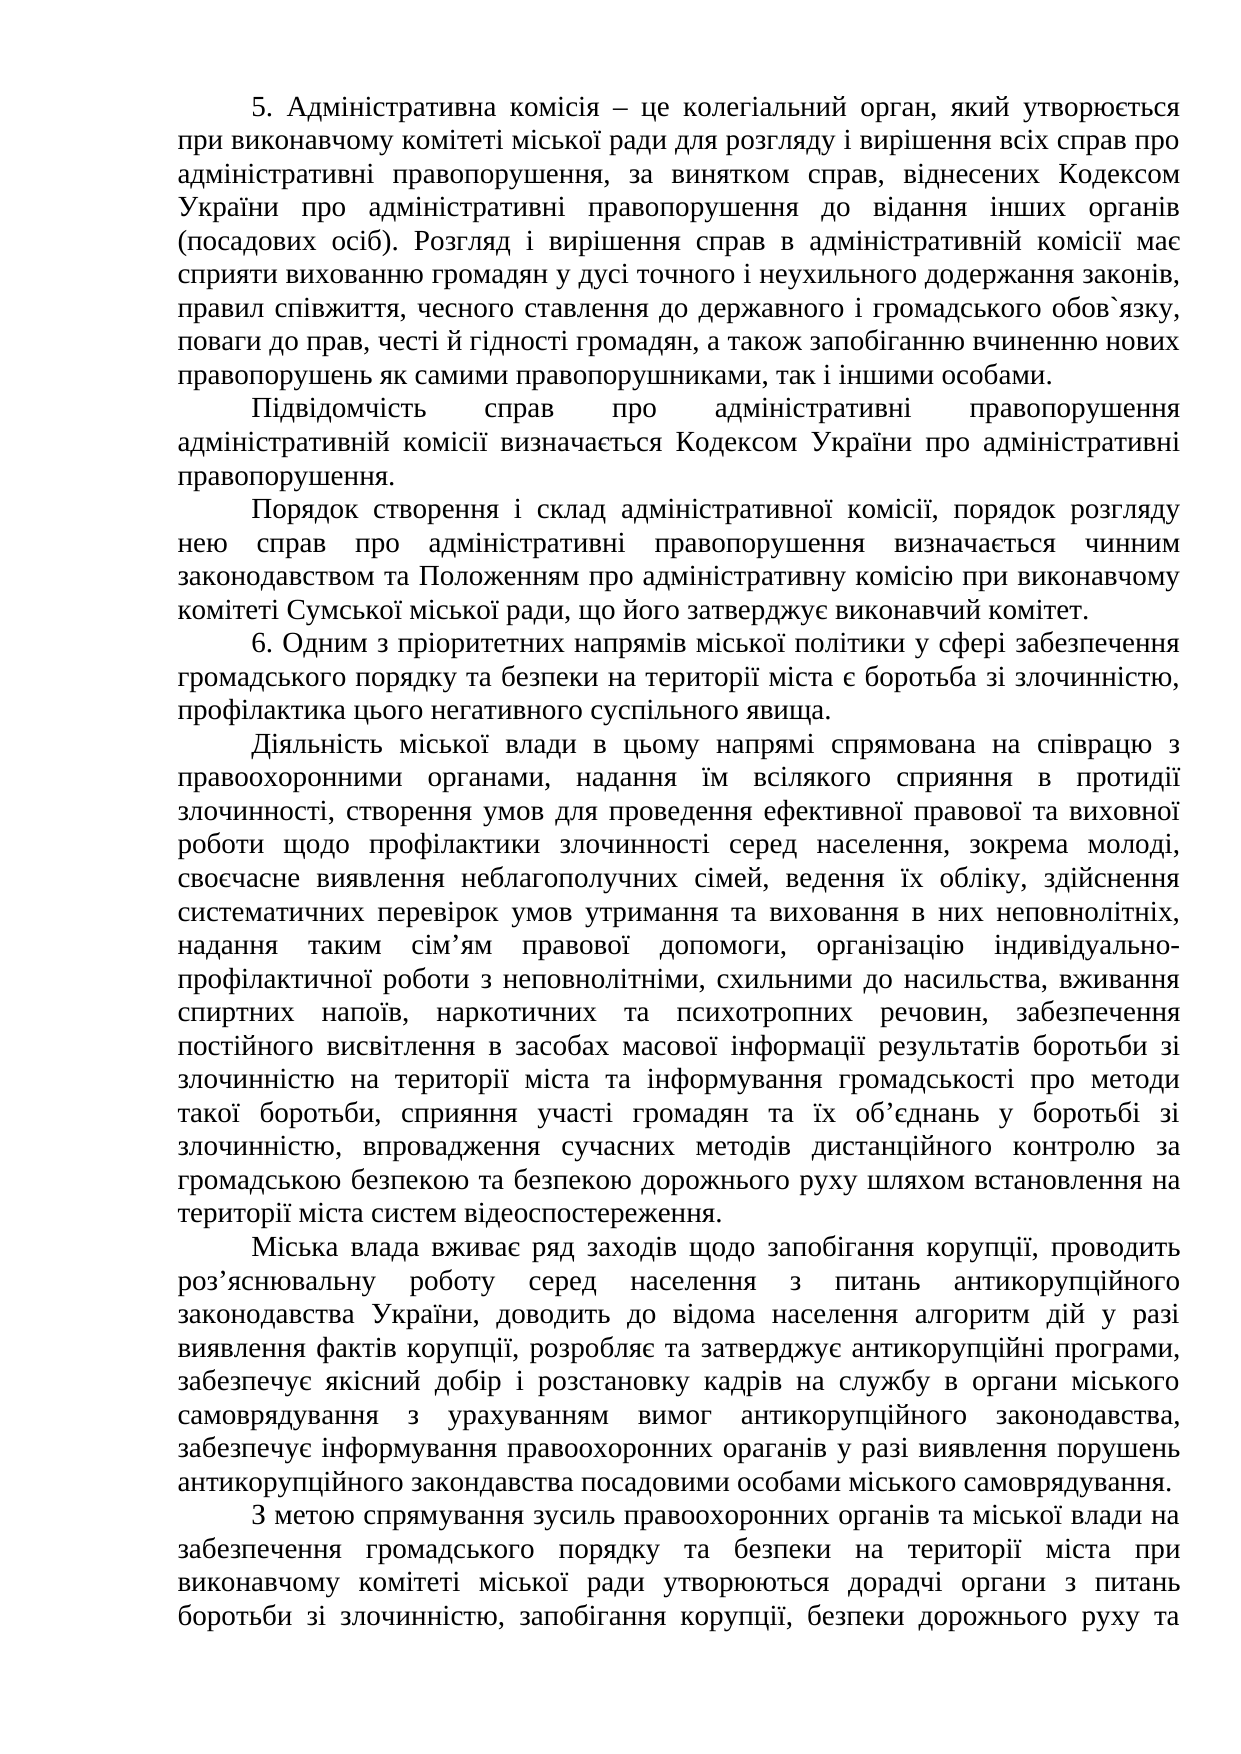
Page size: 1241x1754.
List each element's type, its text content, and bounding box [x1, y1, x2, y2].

text Підвідомчість справ про адміністративні правопорушення адміністративній комісії визначається Кодексом України про адміністративні правопорушення. [177, 391, 1181, 491]
text 5. Адміністративна комісія – це колегіальний орган, який утворюється при виконавчому комітеті міської ради для розгляду і вирішення всіх справ про адміністративні правопорушення, за винятком справ, віднесених Кодексом України про адміністративні правопорушення до відання інших органів (посадових осіб). Розгляд і вирішення справ в адміністративній комісії має сприяти вихованню громадян у дусі точного і неухильного додержання законів, правил співжиття, чесного ставлення до державного і громадського обов`язку, поваги до прав, честі й гідності громадян, а також запобіганню вчиненню нових правопорушень як самими правопорушниками, так і іншими особами. [177, 89, 1181, 391]
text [177, 1497, 1181, 1632]
text Діяльність міської влади в цьому напрямі спрямована на співрацю з правоохоронними органами, надання їм всілякого сприяння в протидії злочинності, створення умов для проведення ефективної правової та виховної роботи щодо профілактики злочинності серед населення, зокрема молоді, своєчасне виявлення неблагополучних сімей, ведення їх обліку, здійснення систематичних перевірок умов утримання та виховання в них неповнолітніх, надання таким сім’ям правової допомоги, організацію індивідуально-профілактичної роботи з неповнолітніми, схильними до насильства, вживання спиртних напоїв, наркотичних та психотропних речовин, забезпечення постійного висвітлення в засобах масової інформації результатів боротьби зі злочинністю на території міста та інформування громадськості про методи такої боротьби, сприяння участі громадян та їх об’єднань у боротьбі зі злочинністю, впровадження сучасних методів дистанційного контролю за громадською безпекою та безпекою дорожнього руху шляхом встановлення на території міста систем відеоспостереження. [177, 726, 1181, 1229]
text Міська влада вживає ряд заходів щодо запобігання корупції, проводить роз’яснювальну роботу серед населення з питань антикорупційного законодавства України, доводить до відома населення алгоритм дій у разі виявлення фактів корупції, розробляє та затверджує антикорупційні програми, забезпечує якісний добір і розстановку кадрів на службу в органи міського самоврядування з урахуванням вимог антикорупційного законодавства, забезпечує інформування правоохоронних ораганів у разі виявлення порушень антикорупційного закондавства посадовими особами міського самоврядування. [177, 1229, 1181, 1497]
text Порядок створення і склад адміністративної комісії, порядок розгляду нею справ про адміністративні правопорушення визначається чинним законодавством та Положенням про адміністративну комісію при виконавчому комітеті Сумської міської ради, що його затверджує виконавчий комітет. [177, 491, 1181, 625]
text 6. Одним з пріоритетних напрямів міської політики у сфері забезпечення громадського порядку та безпеки на території міста є боротьба зі злочинністю, профілактика цього негативного суспільного явища. [177, 625, 1181, 726]
